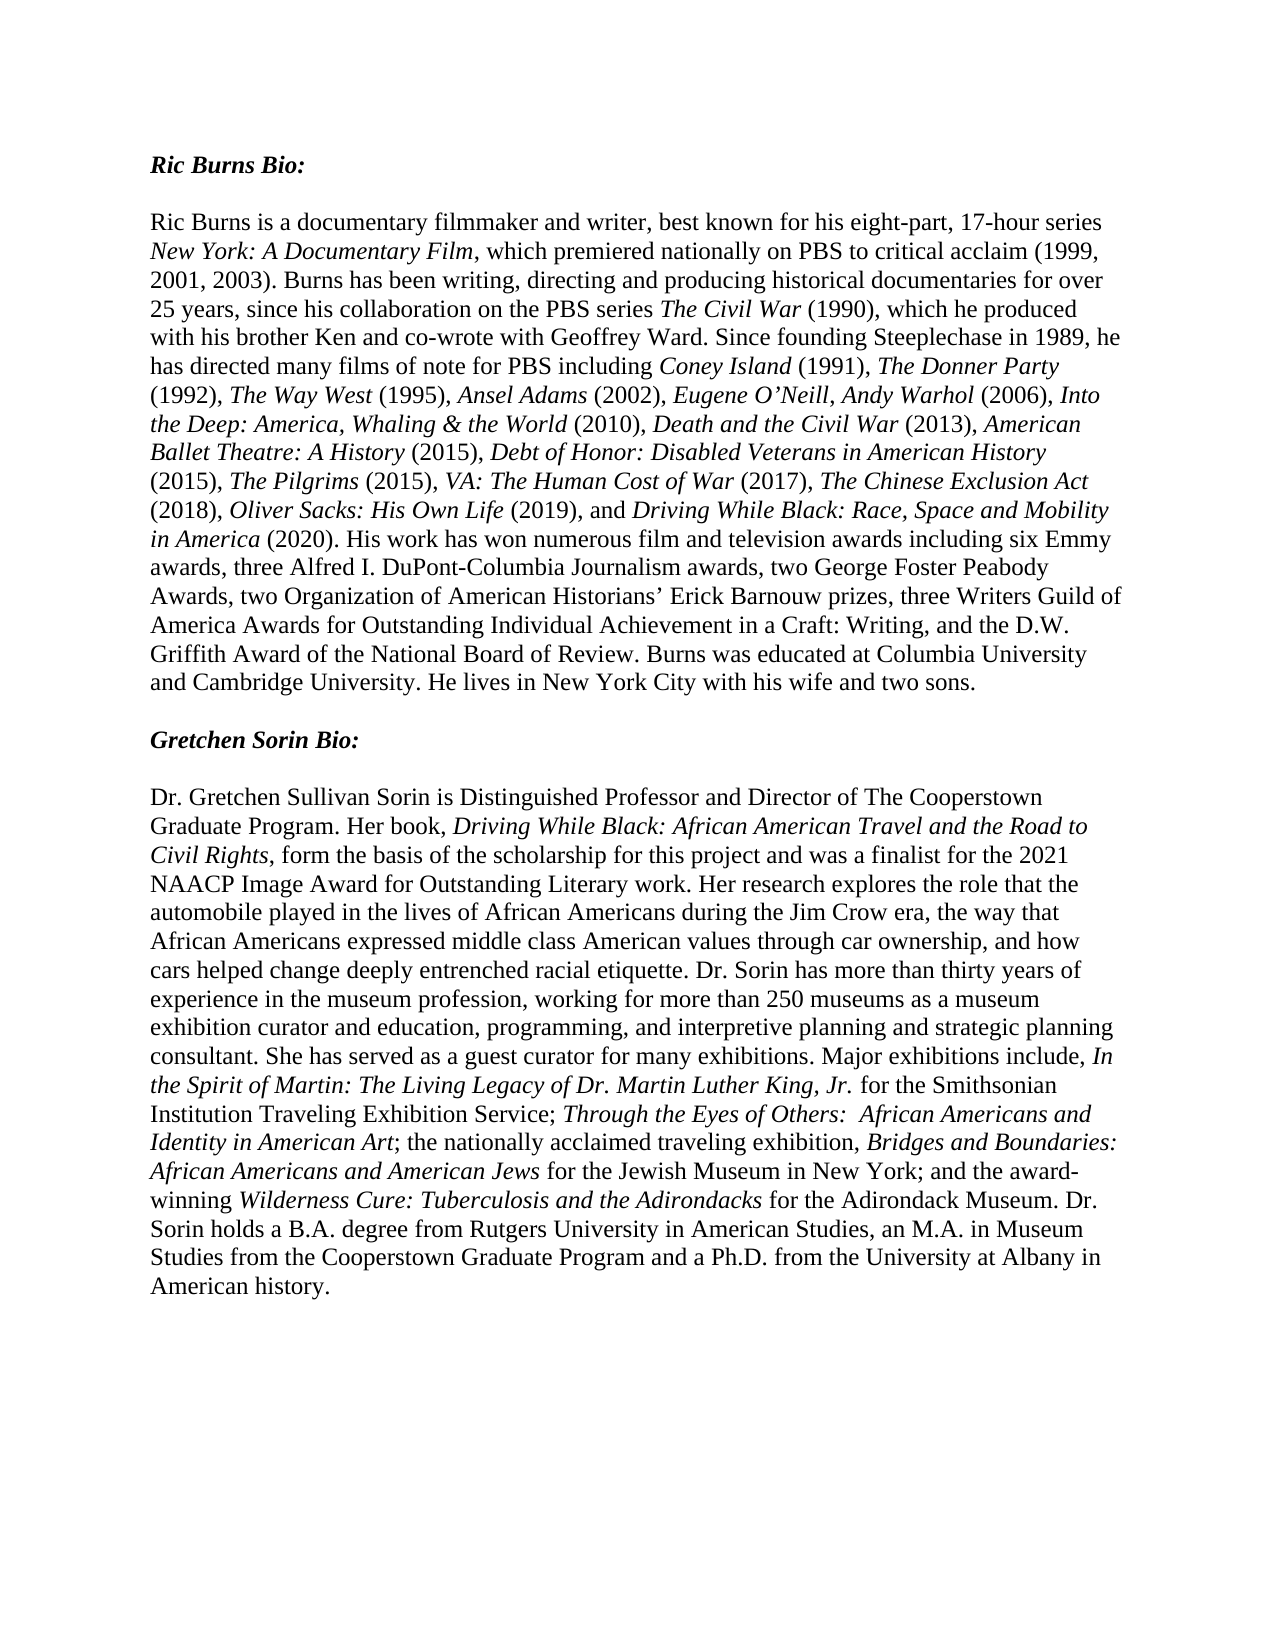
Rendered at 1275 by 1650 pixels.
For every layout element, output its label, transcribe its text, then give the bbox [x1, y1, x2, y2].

text Dr. Gretchen Sullivan Sorin is Distinguished Professor and Director of The Cooperstown Graduate Program. Her book, Driving While Black: African American Travel and the Road to Civil Rights, form the basis of the scholarship for this project and was a finalist for the 2021 NAACP Image Award for Outstanding Literary work. Her research explores the role that the automobile played in the lives of African Americans during the Jim Crow era, the way that African Americans expressed middle class American values through car ownership, and how cars helped change deeply entrenched racial etiquette. Dr. Sorin has more than thirty years of experience in the museum profession, working for more than 250 museums as a museum exhibition curator and education, programming, and interpretive planning and strategic planning consultant. She has served as a guest curator for many exhibitions. Major exhibitions include, In the Spirit of Martin: The Living Legacy of Dr. Martin Luther King, Jr. for the Smithsonian Institution Traveling Exhibition Service; Through the Eyes of Others: African Americans and Identity in American Art; the nationally acclaimed traveling exhibition, Bridges and Boundaries: African Americans and American Jews for the Jewish Museum in New York; and the award-winning Wilderness Cure: Tuberculosis and the Adirondacks for the Adirondack Museum. Dr. Sorin holds a B.A. degree from Rutgers University in American Studies, an M.A. in Museum Studies from the Cooperstown Graduate Program and a Ph.D. from the University at Albany in American history. [150, 782, 1125, 1300]
text Ric Burns is a documentary filmmaker and writer, best known for his eight-part, 17-hour series New York: A Documentary Film, which premiered nationally on PBS to critical acclaim (1999, 2001, 2003). Burns has been writing, directing and producing historical documentaries for over 25 years, since his collaboration on the PBS series The Civil War (1990), which he produced with his brother Ken and co-wrote with Geoffrey Ward. Since founding Steeplechase in 1989, he has directed many films of note for PBS including Coney Island (1991), The Donner Party (1992), The Way West (1995), Ansel Adams (2002), Eugene O’Neill, Andy Warhol (2006), Into the Deep: America, Whaling & the World (2010), Death and the Civil War (2013), American Ballet Theatre: A History (2015), Debt of Honor: Disabled Veterans in American History (2015), The Pilgrims (2015), VA: The Human Cost of War (2017), The Chinese Exclusion Act (2018), Oliver Sacks: His Own Life (2019), and Driving While Black: Race, Space and Mobility in America (2020). His work has won numerous film and television awards including six Emmy awards, three Alfred I. DuPont-Columbia Journalism awards, two George Foster Peabody Awards, two Organization of American Historians’ Erick Barnouw prizes, three Writers Guild of America Awards for Outstanding Individual Achievement in a Craft: Writing, and the D.W. Griffith Award of the National Board of Review. Burns was educated at Columbia University and Cambridge University. He lives in New York City with his wife and two sons. [150, 207, 1125, 696]
text Ric Burns Bio: [150, 150, 1125, 179]
text Gretchen Sorin Bio: [150, 725, 1125, 754]
